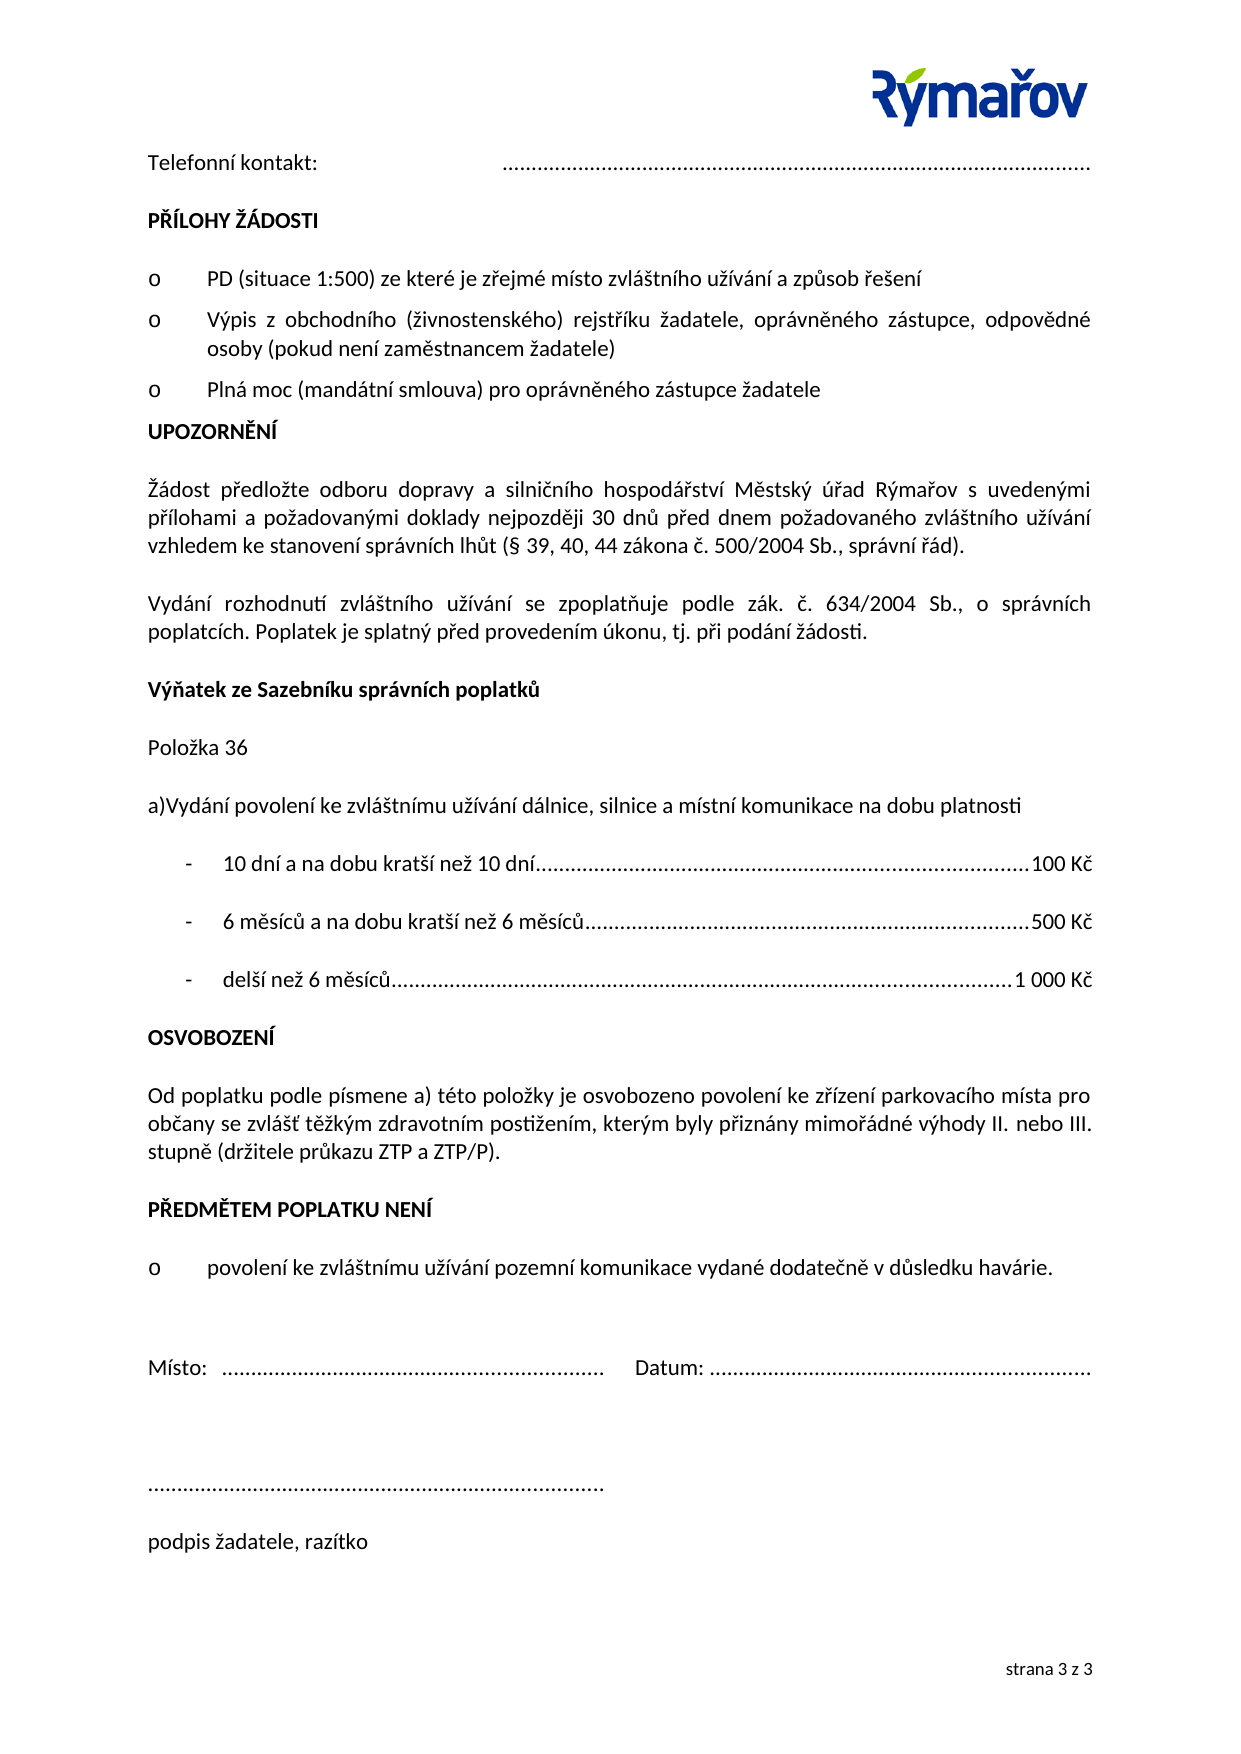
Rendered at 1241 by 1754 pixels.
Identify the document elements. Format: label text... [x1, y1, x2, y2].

text podpis žadatele, razítko [148, 1527, 1092, 1555]
text PŘEDMĚTEM POPLATKU NENÍ [148, 1195, 1092, 1223]
text Plná moc (mandátní smlouva) pro oprávněného zástupce žadatele [148, 375, 1092, 404]
list 10 dní a na dobu kratší než 10 dní 100 Kč [185, 849, 1092, 877]
text Od poplatku podle písmene a) této položky je osvobozeno povolení ke zřízení parkovacího místa pro občany se zvlášť těžkým zdravotním postižením, kterým byly přiznány mimořádné výhody II. nebo III. stupně (držitele průkazu ZTP a ZTP/P). [148, 1081, 1092, 1165]
text povolení ke zvláštnímu užívání pozemní komunikace vydané dodatečně v důsledku havárie. [148, 1253, 1092, 1282]
text Vydání rozhodnutí zvláštního užívání se zpoplatňuje podle zák. č. 634/2004 Sb., o správních poplatcích. Poplatek je splatný před provedením úkonu, tj. při podání žádosti. [148, 589, 1092, 645]
list delší než 6 měsíců 1 000 Kč [185, 965, 1092, 993]
text Položka 36 [148, 733, 1092, 761]
text a)Vydání povolení ke zvláštnímu užívání dálnice, silnice a místní komunikace na dobu platnosti [148, 791, 1092, 819]
text Výpis z obchodního (živnostenského) rejstříku žadatele, oprávněného zástupce, odpovědné osoby (pokud není zaměstnancem žadatele) [148, 305, 1092, 363]
text OSVOBOZENÍ [148, 1023, 1092, 1051]
text UPOZORNĚNÍ [148, 417, 1092, 445]
text PŘÍLOHY ŽÁDOSTI [148, 206, 1092, 234]
text PD (situace 1:500) ze které je zřejmé místo zvláštního užívání a způsob řešení [148, 264, 1092, 293]
list 6 měsíců a na dobu kratší než 6 měsíců 500 Kč [185, 907, 1092, 935]
text Žádost předložte odboru dopravy a silničního hospodářství Městský úřad Rýmařov s uvedenými přílohami a požadovanými doklady nejpozději 30 dnů před dnem požadovaného zvláštního užívání vzhledem ke stanovení správních lhůt (§ 39, 40, 44 zákona č. 500/2004 Sb., správní řád). [148, 475, 1092, 559]
picture [872, 67, 1088, 127]
text Místo: Datum: [148, 1353, 1092, 1381]
text Výňatek ze Sazebníku správních poplatků [148, 675, 1092, 703]
text Telefonní kontakt: [148, 148, 1092, 176]
